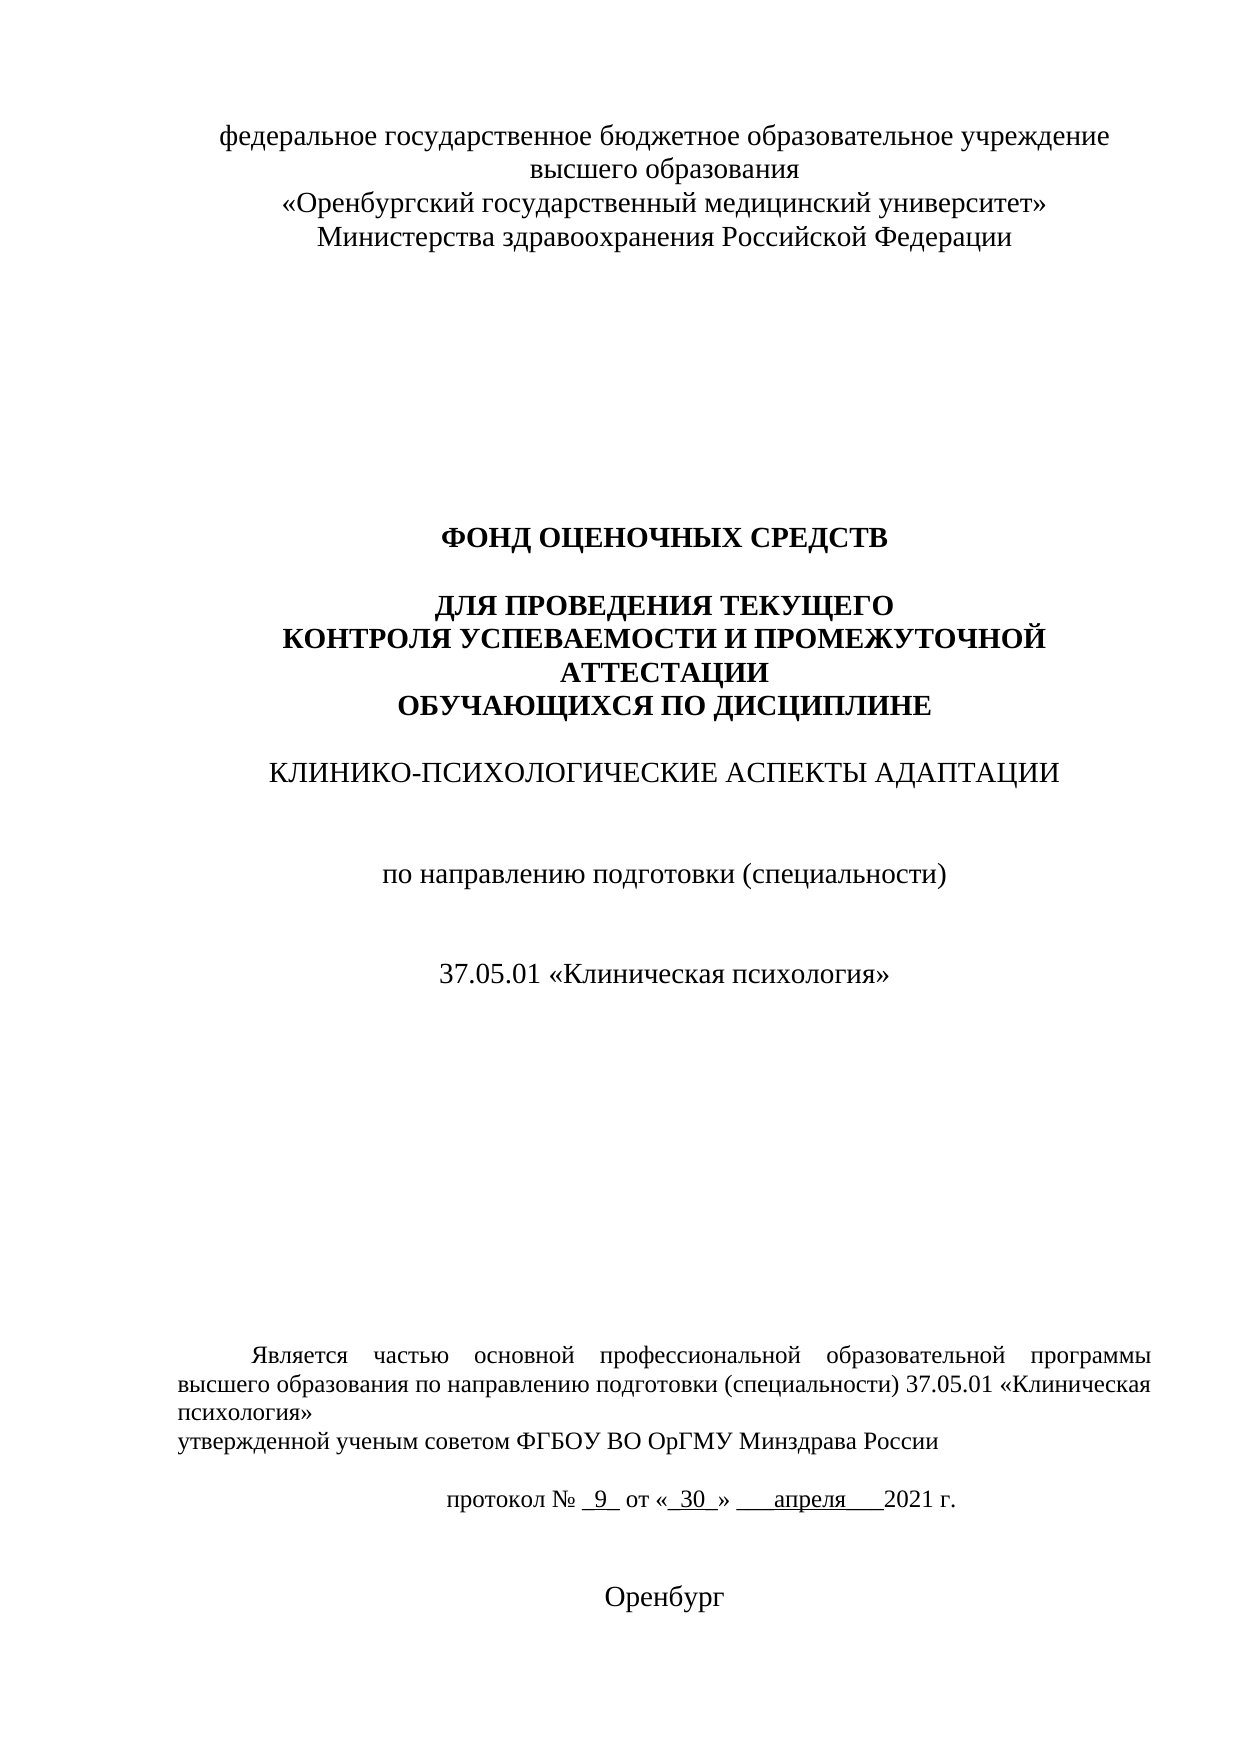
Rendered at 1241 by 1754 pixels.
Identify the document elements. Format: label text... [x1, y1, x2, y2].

text Оренбург [177, 1579, 1152, 1613]
text высшего образования [177, 152, 1152, 185]
text КОНТРОЛЯ УСПЕВАЕМОСТИ И ПРОМЕЖУТОЧНОЙ АТТЕСТАЦИИ [177, 621, 1152, 688]
text по направлению подготовки (специальности) [177, 856, 1152, 889]
text Министерства здравоохранения Российской Федерации [177, 219, 1152, 252]
text ФОНД ОЦЕНОЧНЫХ СРЕДСТВ [177, 521, 1152, 554]
text Является частью основной профессиональной образовательной программы высшего образования по направлению подготовки (специальности) 37.05.01 «Клиническая психология» [177, 1340, 1152, 1426]
text ДЛЯ ПРОВЕДЕНИЯ ТЕКУЩЕГО [177, 588, 1152, 621]
text 37.05.01 «Клиническая психология» [177, 957, 1152, 990]
text федеральное государственное бюджетное образовательное учреждение [177, 118, 1152, 152]
text протокол № _9_ от «_30_» ___апреля___2021 г. [177, 1484, 1152, 1512]
text КЛИНИКО-ПСИХОЛОГИЧЕСКИЕ АСПЕКТЫ АДАПТАЦИИ [177, 755, 1152, 789]
text ОБУЧАЮЩИХСЯ ПО ДИСЦИПЛИНЕ [177, 688, 1152, 722]
text утвержденной ученым советом ФГБОУ ВО ОрГМУ Минздрава России [177, 1426, 1152, 1455]
text «Оренбургский государственный медицинский университет» [177, 185, 1152, 219]
